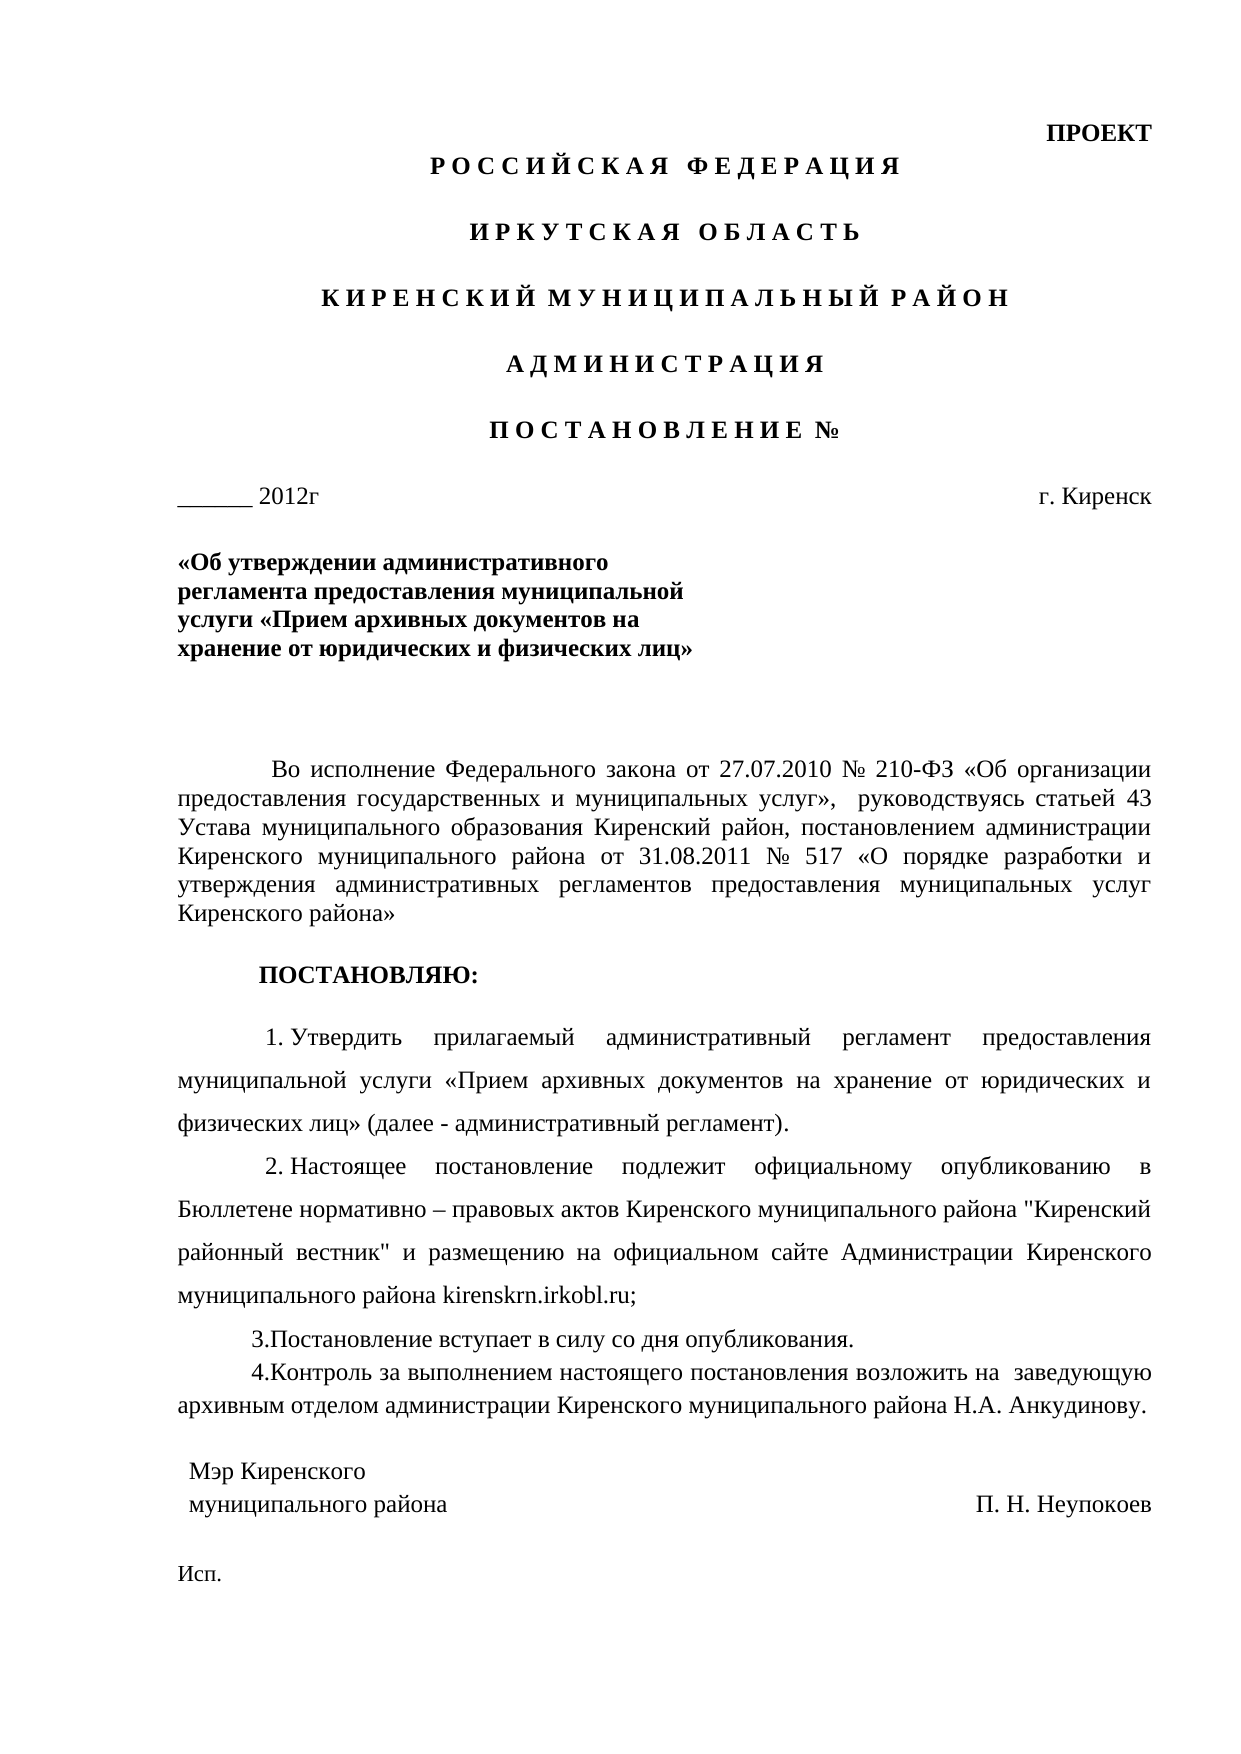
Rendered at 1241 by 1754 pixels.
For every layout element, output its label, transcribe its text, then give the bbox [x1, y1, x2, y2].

text ПОСТАНОВЛЯЮ: [177, 960, 1152, 989]
table_header Мэр Киренского муниципального района [177, 1423, 832, 1521]
text А Д М И Н И С Т Р А Ц И Я [177, 349, 1152, 378]
text К И Р Е Н С К И Й М У Н И Ц И П А Л Ь Н Ы Й Р А Й О Н [177, 283, 1152, 312]
table_header ______ 2012г [166, 481, 664, 514]
text Исп. [177, 1560, 1152, 1586]
text И Р К У Т С К А Я О Б Л А С Т Ь [177, 217, 1152, 246]
text 3.Постановление вступает в силу со дня опубликования. [177, 1324, 1152, 1352]
text 2. Настоящее постановление подлежит официальному опубликованию в Бюллетене нормативно – правовых актов Киренского муниципального района "Киренский районный вестник" и размещению на официальном сайте Администрации Киренского муниципального района kirenskrn.irkobl.ru; [177, 1151, 1152, 1309]
text ПРОЕКТ [177, 118, 1152, 147]
text 4.Контроль за выполнением настоящего постановления возложить на заведующую архивным отделом администрации Киренского муниципального района Н.А. Анкудинову. [177, 1357, 1152, 1418]
table_header «Об утверждении административного регламента предоставления муниципальной услуги «Прием архивных документов на хранение от юридических и физических лиц» [166, 547, 724, 725]
text П О С Т А Н О В Л Е Н И Е № [177, 415, 1152, 444]
table_header г. Киренск [664, 481, 1163, 514]
text 1. Утвердить прилагаемый административный регламент предоставления муниципальной услуги «Прием архивных документов на хранение от юридических и физических лиц» (далее - административный регламент). [177, 1022, 1152, 1137]
table_header П. Н. Неупокоев [833, 1423, 1163, 1521]
text Р О С С И Й С К А Я Ф Е Д Е Р А Ц И Я [177, 151, 1152, 180]
text Во исполнение Федерального закона от 27.07.2010 № 210-ФЗ «Об организации предоставления государственных и муниципальных услуг», руководствуясь статьей 43 Устава муниципального образования Киренский район, постановлением администрации Киренского муниципального района от 31.08.2011 № 517 «О порядке разработки и утверждения административных регламентов предоставления муниципальных услуг Киренского района» [177, 754, 1152, 927]
